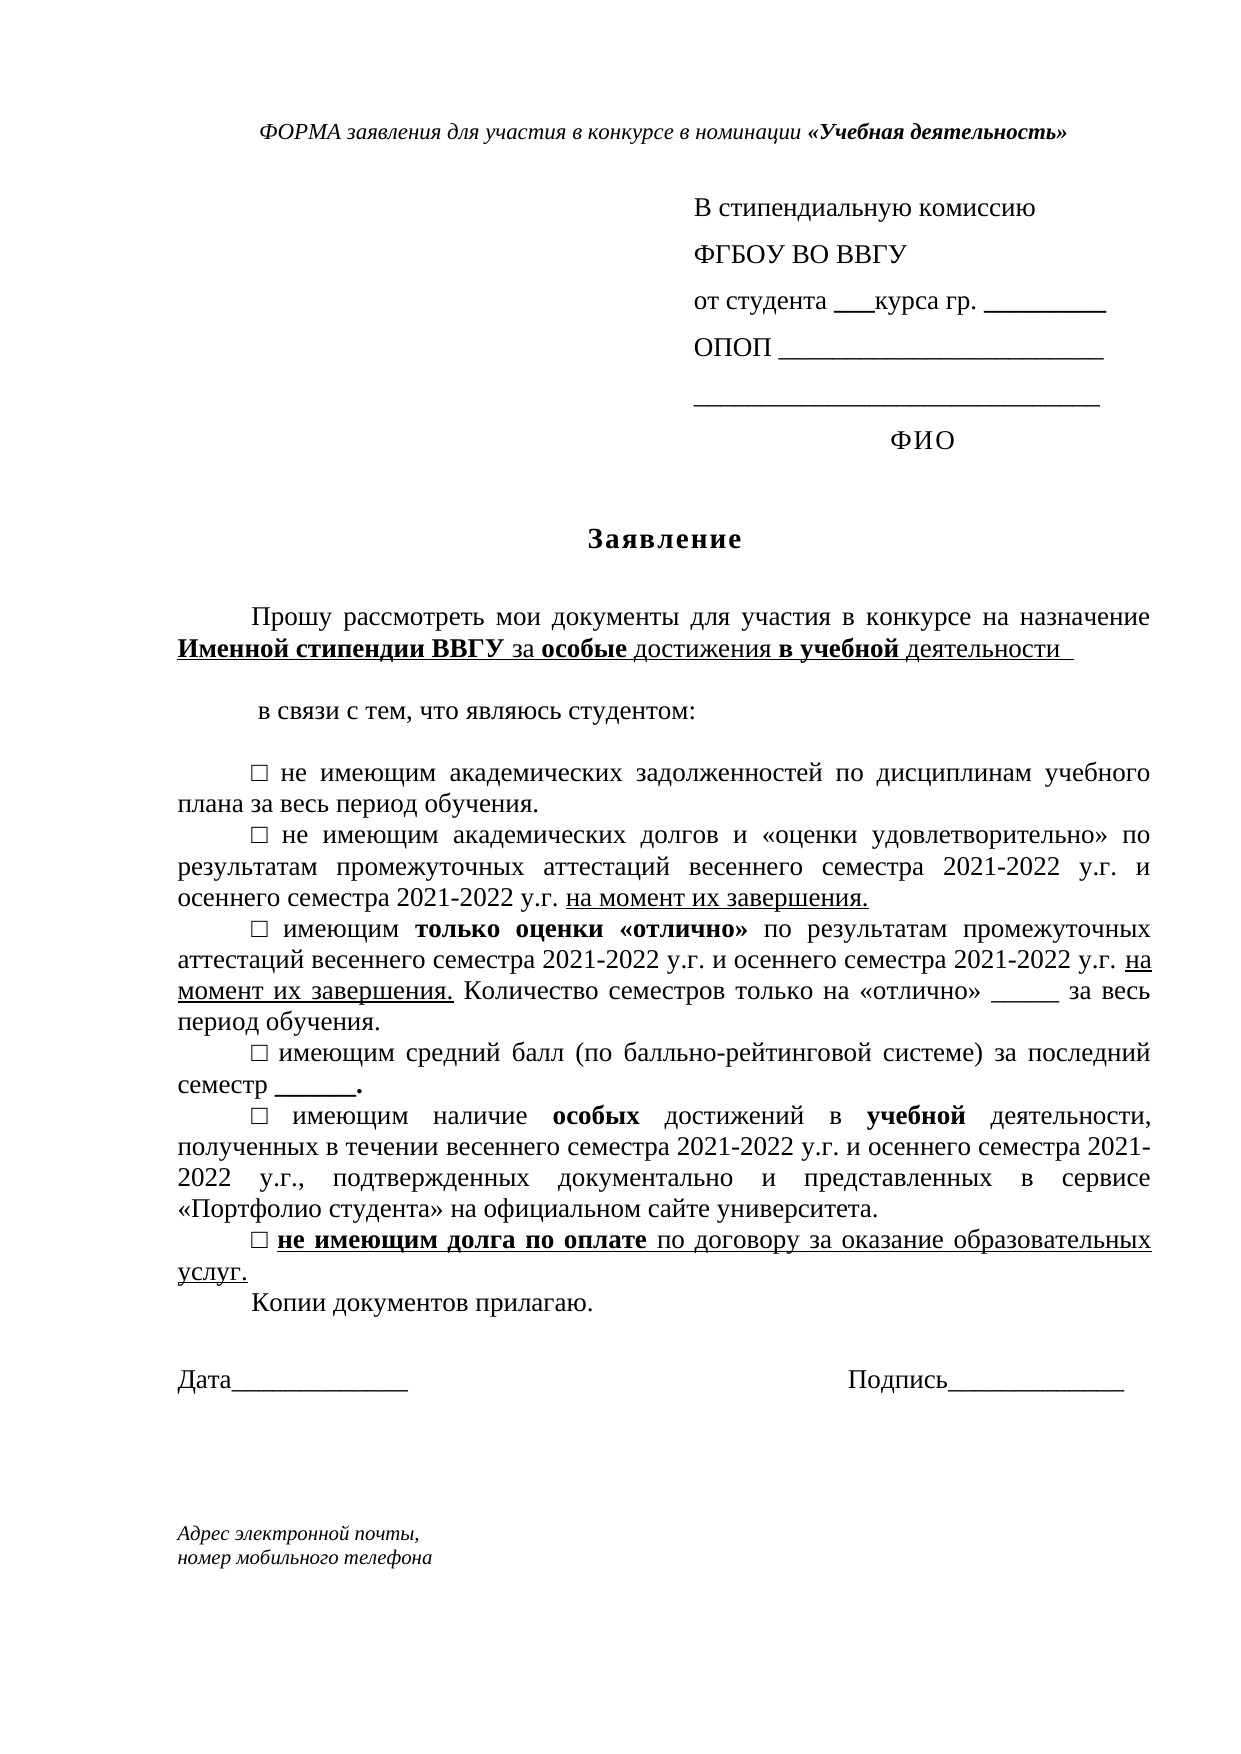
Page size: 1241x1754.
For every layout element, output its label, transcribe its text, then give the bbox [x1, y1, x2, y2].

text Прошу рассмотреть мои документы для участия в конкурсе на назначение Именной стипендии ВВГУ за особые достижения в учебной деятельности [177, 601, 1152, 663]
text Дата_____________ Подпись_____________ [177, 1363, 1152, 1395]
text фио [620, 424, 1152, 456]
text □ не имеющим академических долгов и «оценки удовлетворительно» по результатам промежуточных аттестаций весеннего семестра 2021-2022 у.г. и осеннего семестра 2021-2022 у.г. на момент их завершения. [177, 818, 1152, 912]
text ______________________________ [620, 378, 1152, 409]
text □ имеющим наличие особых достижений в учебной деятельности, полученных в течении весеннего семестра 2021-2022 у.г. и осеннего семестра 2021-2022 у.г., подтвержденных документально и представленных в сервисе «Портфолио студента» на официальном сайте университета. [177, 1099, 1152, 1223]
text □ не имеющим долга по оплате по договору за оказание образовательных услуг. [177, 1223, 1152, 1286]
text □ имеющим средний балл (по балльно-рейтинговой системе) за последний семестр ______. [177, 1037, 1152, 1099]
text от студента ___курса гр. _________ [693, 284, 1152, 316]
text номер мобильного телефона [177, 1545, 1152, 1569]
text Адрес электронной почты, [177, 1521, 1152, 1545]
text Форма заявления для участия в конкурсе в номинации «Учебная деятельность» [177, 118, 1152, 144]
text В стипендиальную комиссию [620, 191, 1152, 222]
text ФГБОУ ВО ВВГУ [620, 238, 1152, 269]
text ОПОП ________________________ [620, 331, 1152, 362]
text □ не имеющим академических задолженностей по дисциплинам учебного плана за весь период обучения. [177, 756, 1152, 818]
text Копии документов прилагаю. [177, 1286, 1152, 1317]
text в связи с тем, что являюсь студентом: [177, 694, 1152, 725]
text □ имеющим только оценки «отлично» по результатам промежуточных аттестаций весеннего семестра 2021-2022 у.г. и осеннего семестра 2021-2022 у.г. на момент их завершения. Количество семестров только на «отлично» _____ за весь период обучения. [177, 912, 1152, 1037]
text Заявление [177, 521, 1152, 555]
